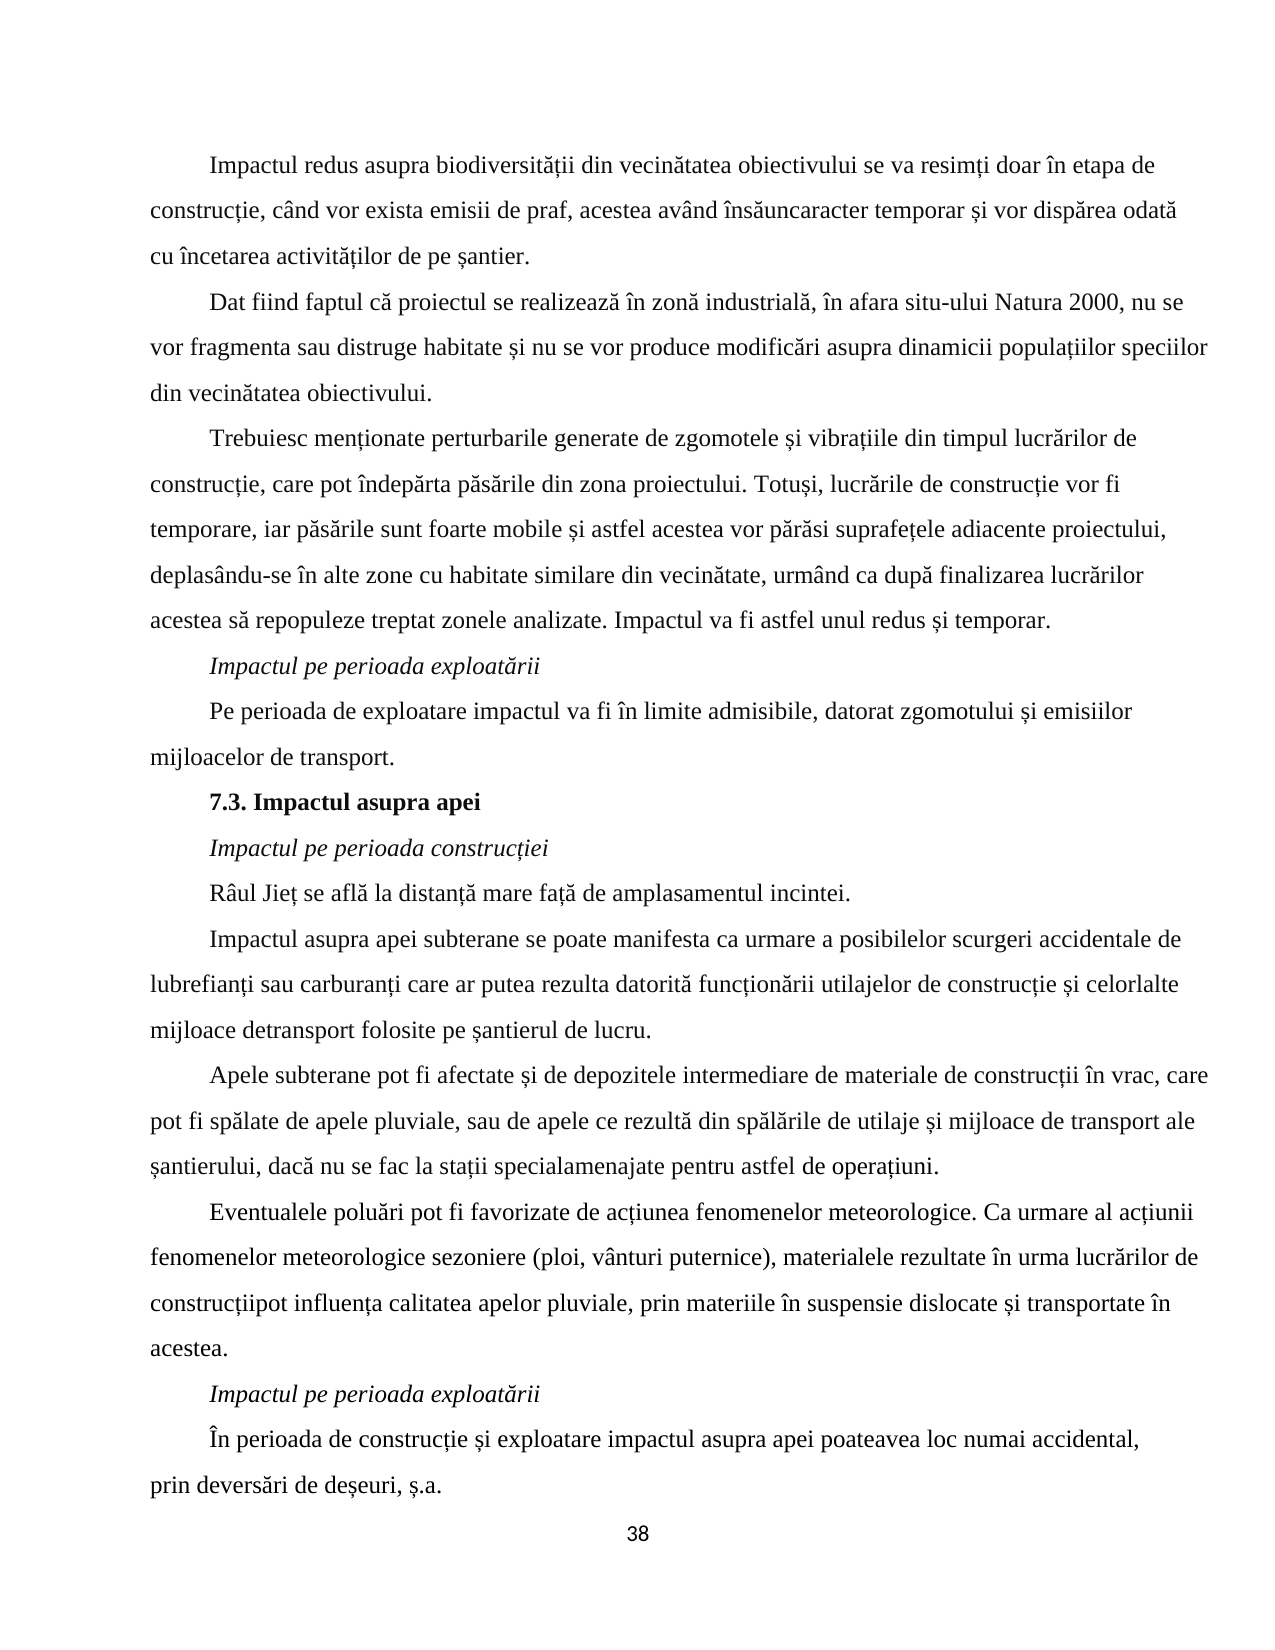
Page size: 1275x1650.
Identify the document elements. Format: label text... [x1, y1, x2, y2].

text Râul Jieț se află la distanță mare față de amplasamentul incintei. [150, 878, 1213, 907]
text deplasându-se în alte zone cu habitate similare din vecinătate, urmând ca după finalizarea lucrărilor [150, 560, 1213, 588]
text Apele subterane pot fi afectate și de depozitele intermediare de materiale de construcții în vrac, care [150, 1060, 1213, 1089]
text construcție, când vor exista emisii de praf, acestea având însăuncaracter temporar și vor dispărea odată [150, 196, 1213, 224]
text prin deversări de deșeuri, ș.a. [150, 1470, 1213, 1499]
text Impactul asupra apei subterane se poate manifesta ca urmare a posibilelor scurgeri accidentale de [150, 924, 1213, 953]
text șantierului, dacă nu se fac la stații specialamenajate pentru astfel de operațiuni. [150, 1151, 1213, 1180]
text construcțiipot influența calitatea apelor pluviale, prin materiile în suspensie dislocate și transportate în [150, 1288, 1213, 1317]
text cu încetarea activităților de pe șantier. [150, 241, 1213, 270]
text Impactul pe perioada exploatării [150, 651, 1213, 679]
text fenomenelor meteorologice sezoniere (ploi, vânturi puternice), materialele rezultate în urma lucrărilor de [150, 1242, 1213, 1271]
text Impactul pe perioada construcției [150, 833, 1213, 862]
text Dat fiind faptul că proiectul se realizează în zonă industrială, în afara situ-ului Natura 2000, nu se [150, 287, 1213, 315]
text mijloace detransport folosite pe șantierul de lucru. [150, 1015, 1213, 1044]
text Trebuiesc menționate perturbarile generate de zgomotele și vibrațiile din timpul lucrărilor de [150, 423, 1213, 452]
text În perioada de construcție și exploatare impactul asupra apei poateavea loc numai accidental, [150, 1424, 1213, 1453]
text temporare, iar păsările sunt foarte mobile și astfel acestea vor părăsi suprafețele adiacente proiectului, [150, 514, 1213, 543]
text mijloacelor de transport. [150, 742, 1213, 771]
text pot fi spălate de apele pluviale, sau de apele ce rezultă din spălările de utilaje și mijloace de transport ale [150, 1106, 1213, 1135]
text 7.3. Impactul asupra apei [150, 787, 1213, 816]
text acestea să repopuleze treptat zonele analizate. Impactul va fi astfel unul redus și temporar. [150, 605, 1213, 634]
text Impactul redus asupra biodiversității din vecinătatea obiectivului se va resimți doar în etapa de [150, 150, 1213, 179]
text Eventualele poluări pot fi favorizate de acțiunea fenomenelor meteorologice. Ca urmare al acțiunii [150, 1197, 1213, 1226]
text acestea. [150, 1333, 1213, 1362]
text lubrefianți sau carburanți care ar putea rezulta datorită funcționării utilajelor de construcție și celorlalte [150, 969, 1213, 998]
text Pe perioada de exploatare impactul va fi în limite admisibile, datorat zgomotului și emisiilor [150, 696, 1213, 725]
text Impactul pe perioada exploatării [150, 1379, 1213, 1408]
text construcție, care pot îndepărta păsările din zona proiectului. Totuși, lucrările de construcție vor fi [150, 469, 1213, 497]
text vor fragmenta sau distruge habitate și nu se vor produce modificări asupra dinamicii populațiilor speciilor [150, 332, 1213, 361]
text din vecinătatea obiectivului. [150, 378, 1213, 406]
